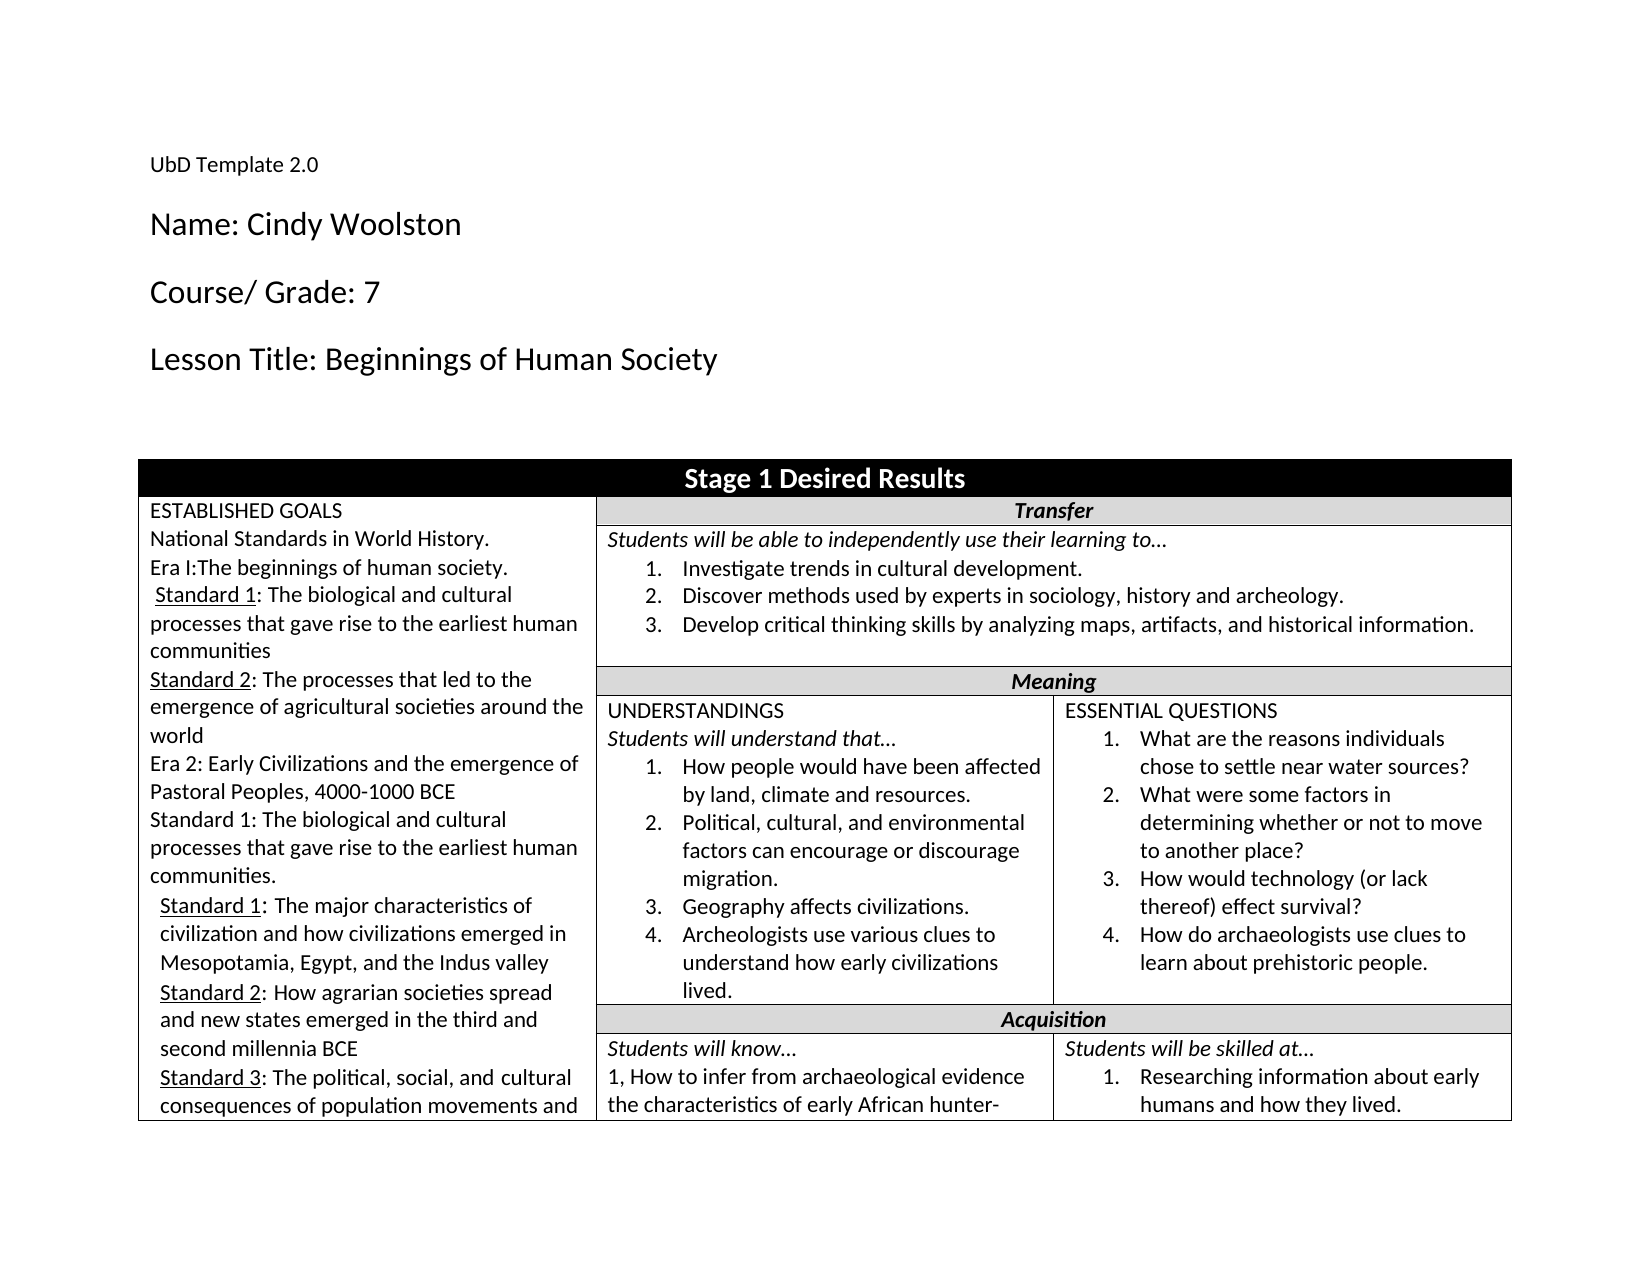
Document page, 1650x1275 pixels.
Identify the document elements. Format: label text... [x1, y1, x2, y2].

text Lesson Title: Beginnings of Human Society [150, 338, 1500, 379]
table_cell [1054, 1034, 1511, 1120]
table_cell ESSENTIAL QUESTIONS What are the reasons individuals chose to settle near water sources? What were some factors in determining whether or not to move to another place? How would technology (or lack thereof) effect survival? How do archaeologists use clues to learn about prehistoric people. [1054, 696, 1511, 1004]
table_cell Transfer [597, 497, 1511, 524]
table_cell Students will be able to independently use their learning to… Investigate trends in cultural development. Discover methods used by experts in sociology, history and archeology. Develop critical thinking skills by analyzing maps, artifacts, and historical information. [597, 526, 1511, 666]
table_header Stage 1 Desired Results [139, 460, 1511, 496]
table_cell UNDERSTANDINGS Students will understand that… How people would have been affected by land, climate and resources. Political, cultural, and environmental factors can encourage or discourage migration. Geography affects civilizations. Archeologists use various clues to understand how early civilizations lived. [597, 696, 1053, 1004]
table_cell ESTABLISHED GOALS National Standards in World History. Era I:The beginnings of human society. Standard 1: The biological and cultural processes that gave rise to the earliest human communities Standard 2: The processes that led to the emergence of agricultural societies around the world Era 2: Early Civilizations and the emergence of Pastoral Peoples, 4000-1000 BCE Standard 1: The biological and cultural processes that gave rise to the earliest human communities. Brunswick R-II Curriculum Goals: SS6 Relationships to the individual and groups to institutions and cultural traditions. SS7 The use of tools of social science inquiry (such as surveys, statistics, maps, documents) [139, 497, 596, 1120]
table_cell Meaning [597, 667, 1511, 695]
text Course/ Grade: 7 [150, 271, 1500, 311]
table_cell Acquisition [597, 1005, 1511, 1033]
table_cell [597, 1034, 1053, 1120]
text UbD Template 2.0 [150, 150, 1500, 178]
text Name: Cindy Woolston [150, 203, 1500, 244]
